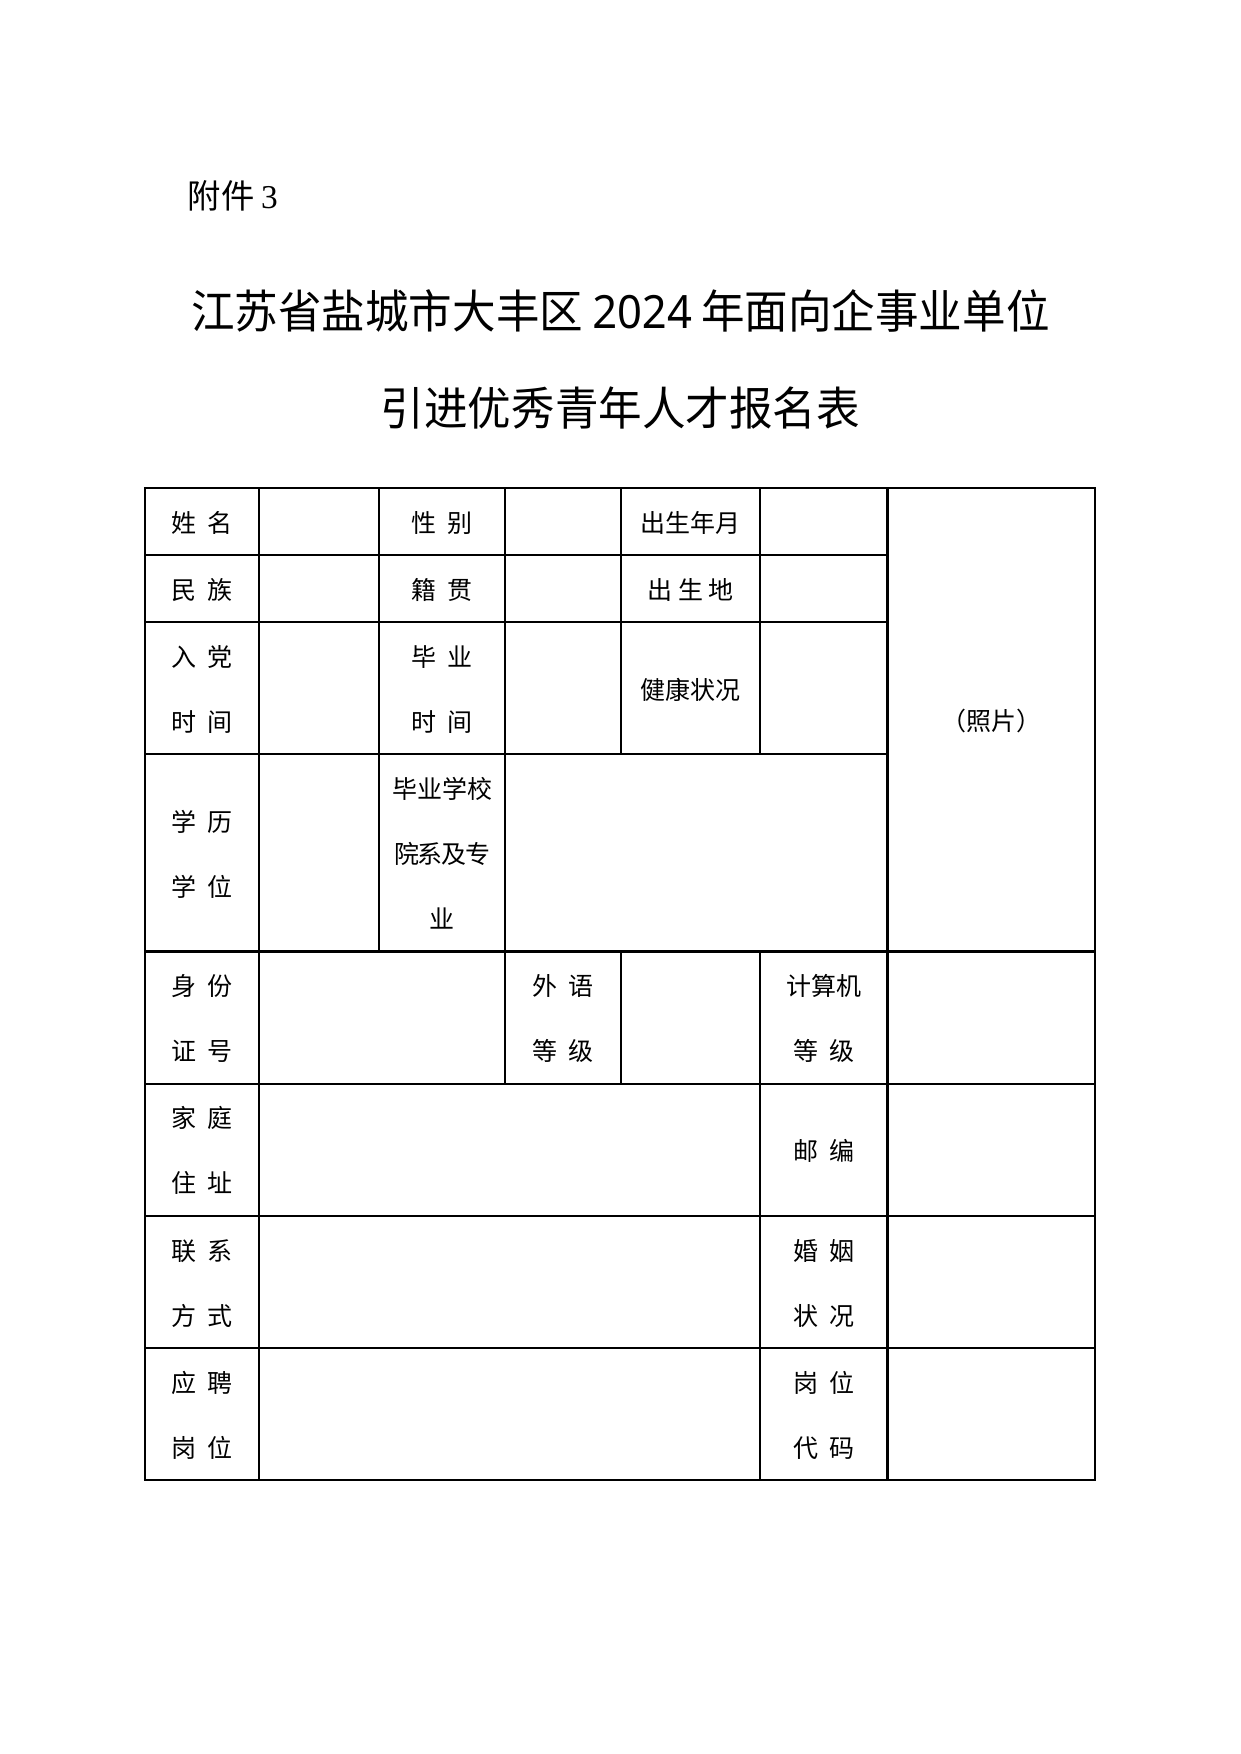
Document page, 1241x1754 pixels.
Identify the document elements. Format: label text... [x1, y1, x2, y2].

table_header [506, 489, 620, 554]
text 江苏省盐城市大丰区2024年面向企事业单位引进优秀青年人才报名表 [187, 259, 1053, 454]
table_cell [889, 1217, 1094, 1347]
table_cell [260, 755, 378, 950]
table_cell [622, 953, 759, 1082]
table_cell 健康状况 [622, 623, 759, 753]
table_cell 毕 业 时 间 [380, 623, 504, 753]
table_cell [506, 623, 620, 753]
table_header 姓 名 [146, 489, 258, 554]
table_cell [260, 1217, 759, 1347]
table_cell 毕业学校 院系及专业 [380, 755, 504, 950]
table_cell 身 份 证 号 [146, 953, 258, 1082]
table_cell [260, 1085, 759, 1214]
table_cell 邮 编 [761, 1085, 886, 1214]
table_cell 岗 位 代 码 [761, 1349, 886, 1479]
table_cell 学 历 学 位 [146, 755, 258, 950]
table_cell [889, 953, 1094, 1082]
table_cell 籍 贯 [380, 556, 504, 621]
table_cell [889, 1349, 1094, 1479]
table_cell [260, 556, 378, 621]
table_cell [889, 1085, 1094, 1214]
table_cell 入 党 时 间 [146, 623, 258, 753]
table_cell [260, 623, 378, 753]
table_header （照片） [889, 489, 1094, 950]
table_cell 民 族 [146, 556, 258, 621]
table_header 性 别 [380, 489, 504, 554]
table_cell [260, 1349, 759, 1479]
table_header 出生年月 [622, 489, 759, 554]
table_cell 婚 姻 状 况 [761, 1217, 886, 1347]
table_header [761, 489, 886, 554]
table_cell 外 语 等 级 [506, 953, 620, 1082]
table_cell [260, 953, 504, 1082]
text 附件3 [187, 162, 1053, 227]
table_cell [506, 755, 886, 950]
table_cell 家 庭 住 址 [146, 1085, 258, 1214]
table_cell 应 聘 岗 位 [146, 1349, 258, 1479]
table_cell [761, 623, 886, 753]
table_header [260, 489, 378, 554]
table_cell 联 系 方 式 [146, 1217, 258, 1347]
table_cell [761, 556, 886, 621]
table_cell [506, 556, 620, 621]
table_cell 出 生 地 [622, 556, 759, 621]
table_cell 计算机 等 级 [761, 953, 886, 1082]
